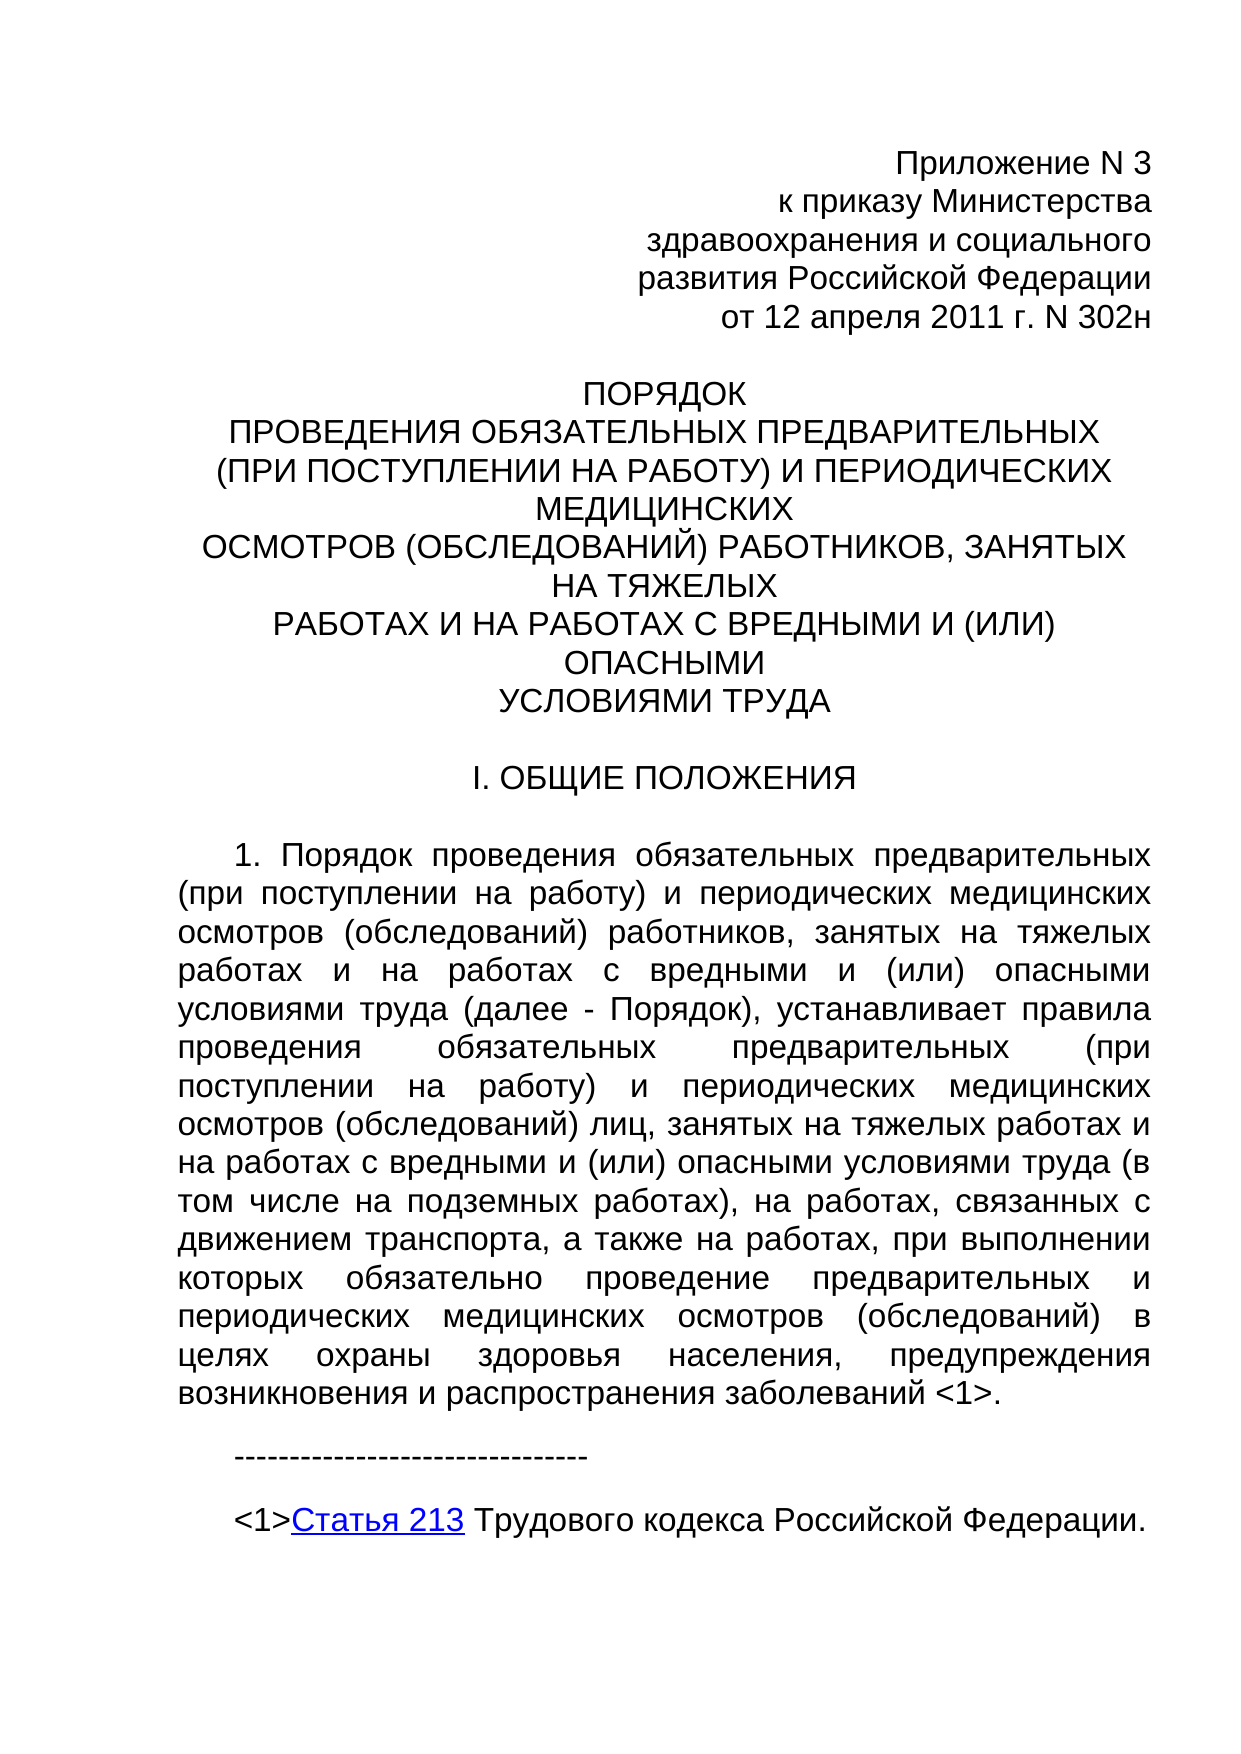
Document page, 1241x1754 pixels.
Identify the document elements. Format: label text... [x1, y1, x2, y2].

text I. ОБЩИЕ ПОЛОЖЕНИЯ [177, 758, 1152, 797]
text ПОРЯДОК [177, 374, 1152, 412]
text от 12 апреля 2011 г. N 302н [177, 297, 1152, 335]
text Приложение N 3 [177, 143, 1152, 182]
text РАБОТАХ И НА РАБОТАХ С ВРЕДНЫМИ И (ИЛИ) ОПАСНЫМИ [177, 604, 1152, 681]
text (ПРИ ПОСТУПЛЕНИИ НА РАБОТУ) И ПЕРИОДИЧЕСКИХ МЕДИЦИНСКИХ [177, 451, 1152, 527]
text -------------------------------- [177, 1437, 1152, 1475]
text ПРОВЕДЕНИЯ ОБЯЗАТЕЛЬНЫХ ПРЕДВАРИТЕЛЬНЫХ [177, 412, 1152, 451]
text развития Российской Федерации [177, 258, 1152, 297]
text ОСМОТРОВ (ОБСЛЕДОВАНИЙ) РАБОТНИКОВ, ЗАНЯТЫХ НА ТЯЖЕЛЫХ [177, 527, 1152, 604]
text здравоохранения и социального [177, 220, 1152, 258]
text <1>Статья 213 Трудового кодекса Российской Федерации. [177, 1500, 1152, 1538]
text к приказу Министерства [177, 182, 1152, 220]
text 1. Порядок проведения обязательных предварительных (при поступлении на работу) и периодических медицинских осмотров (обследований) работников, занятых на тяжелых работах и на работах с вредными и (или) опасными условиями труда (далее - Порядок), устанавливает правила проведения обязательных предварительных (при поступлении на работу) и периодических медицинских осмотров (обследований) лиц, занятых на тяжелых работах и на работах с вредными и (или) опасными условиями труда (в том числе на подземных работах), на работах, связанных с движением транспорта, а также на работах, при выполнении которых обязательно проведение предварительных и периодических медицинских осмотров (обследований) в целях охраны здоровья населения, предупреждения возникновения и распространения заболеваний <1>. [177, 835, 1152, 1412]
text УСЛОВИЯМИ ТРУДА [177, 681, 1152, 720]
